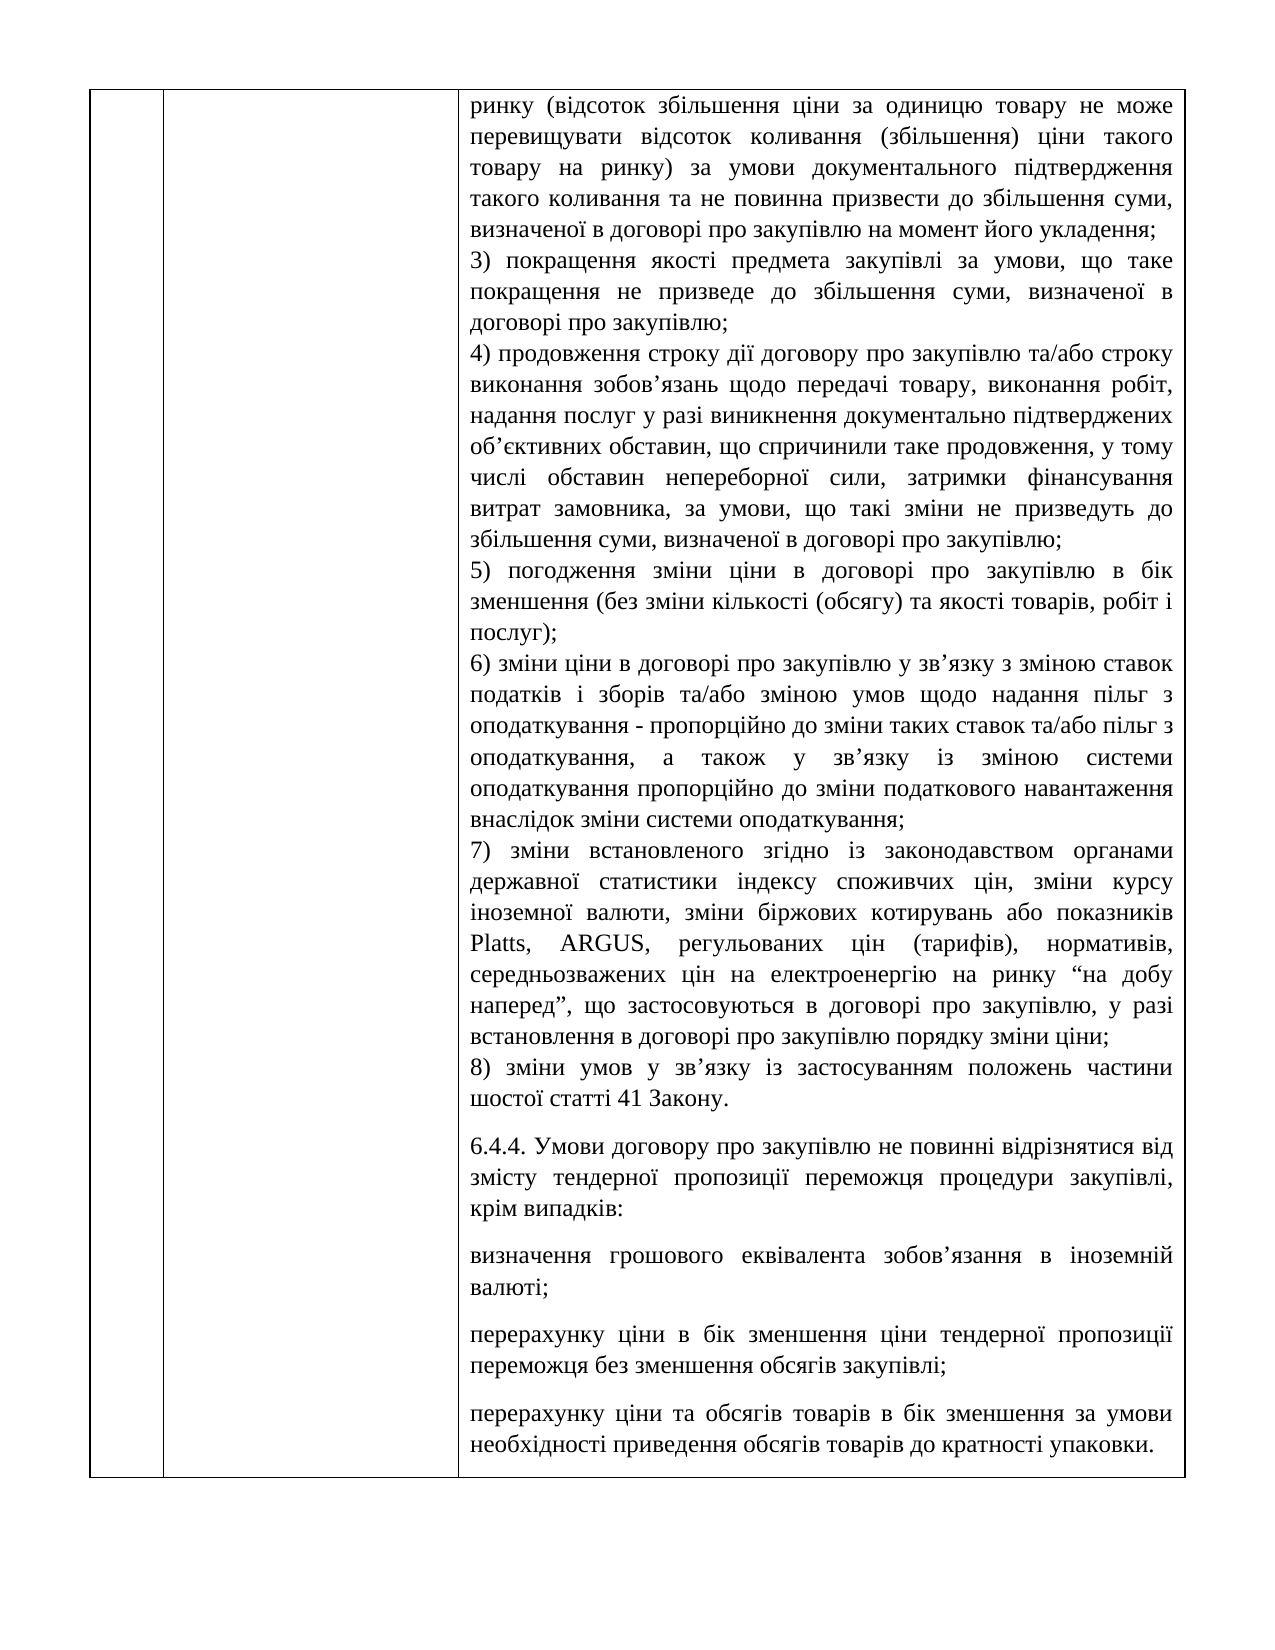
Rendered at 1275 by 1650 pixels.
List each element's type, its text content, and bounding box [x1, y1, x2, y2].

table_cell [164, 90, 458, 1477]
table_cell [459, 90, 1184, 1477]
table_cell 4 [91, 90, 163, 1477]
